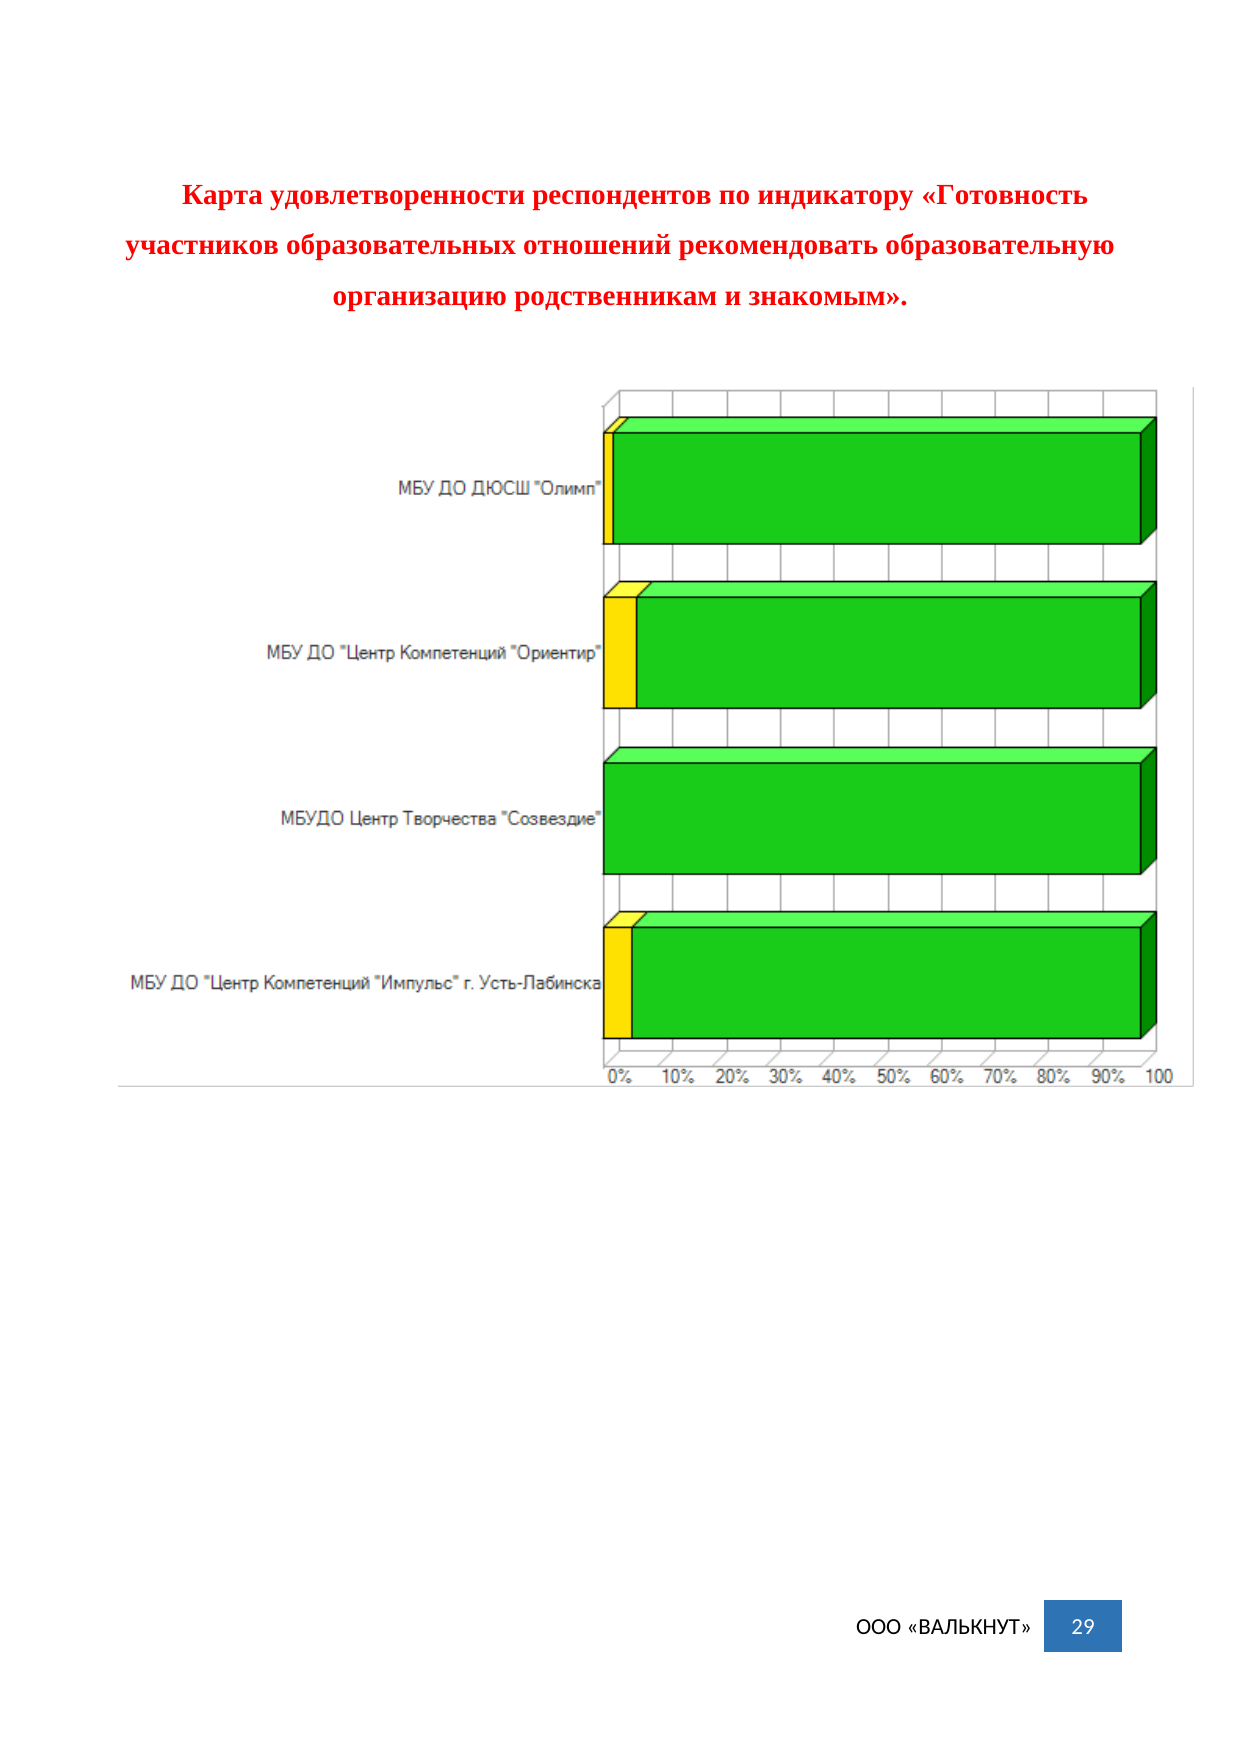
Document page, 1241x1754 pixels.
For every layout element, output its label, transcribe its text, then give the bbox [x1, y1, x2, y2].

picture [118, 387, 1195, 1088]
text Карта удовлетворенности респондентов по индикатору «Готовность участников образовательных отношений рекомендовать образовательную организацию родственникам и знакомым». [118, 177, 1122, 311]
